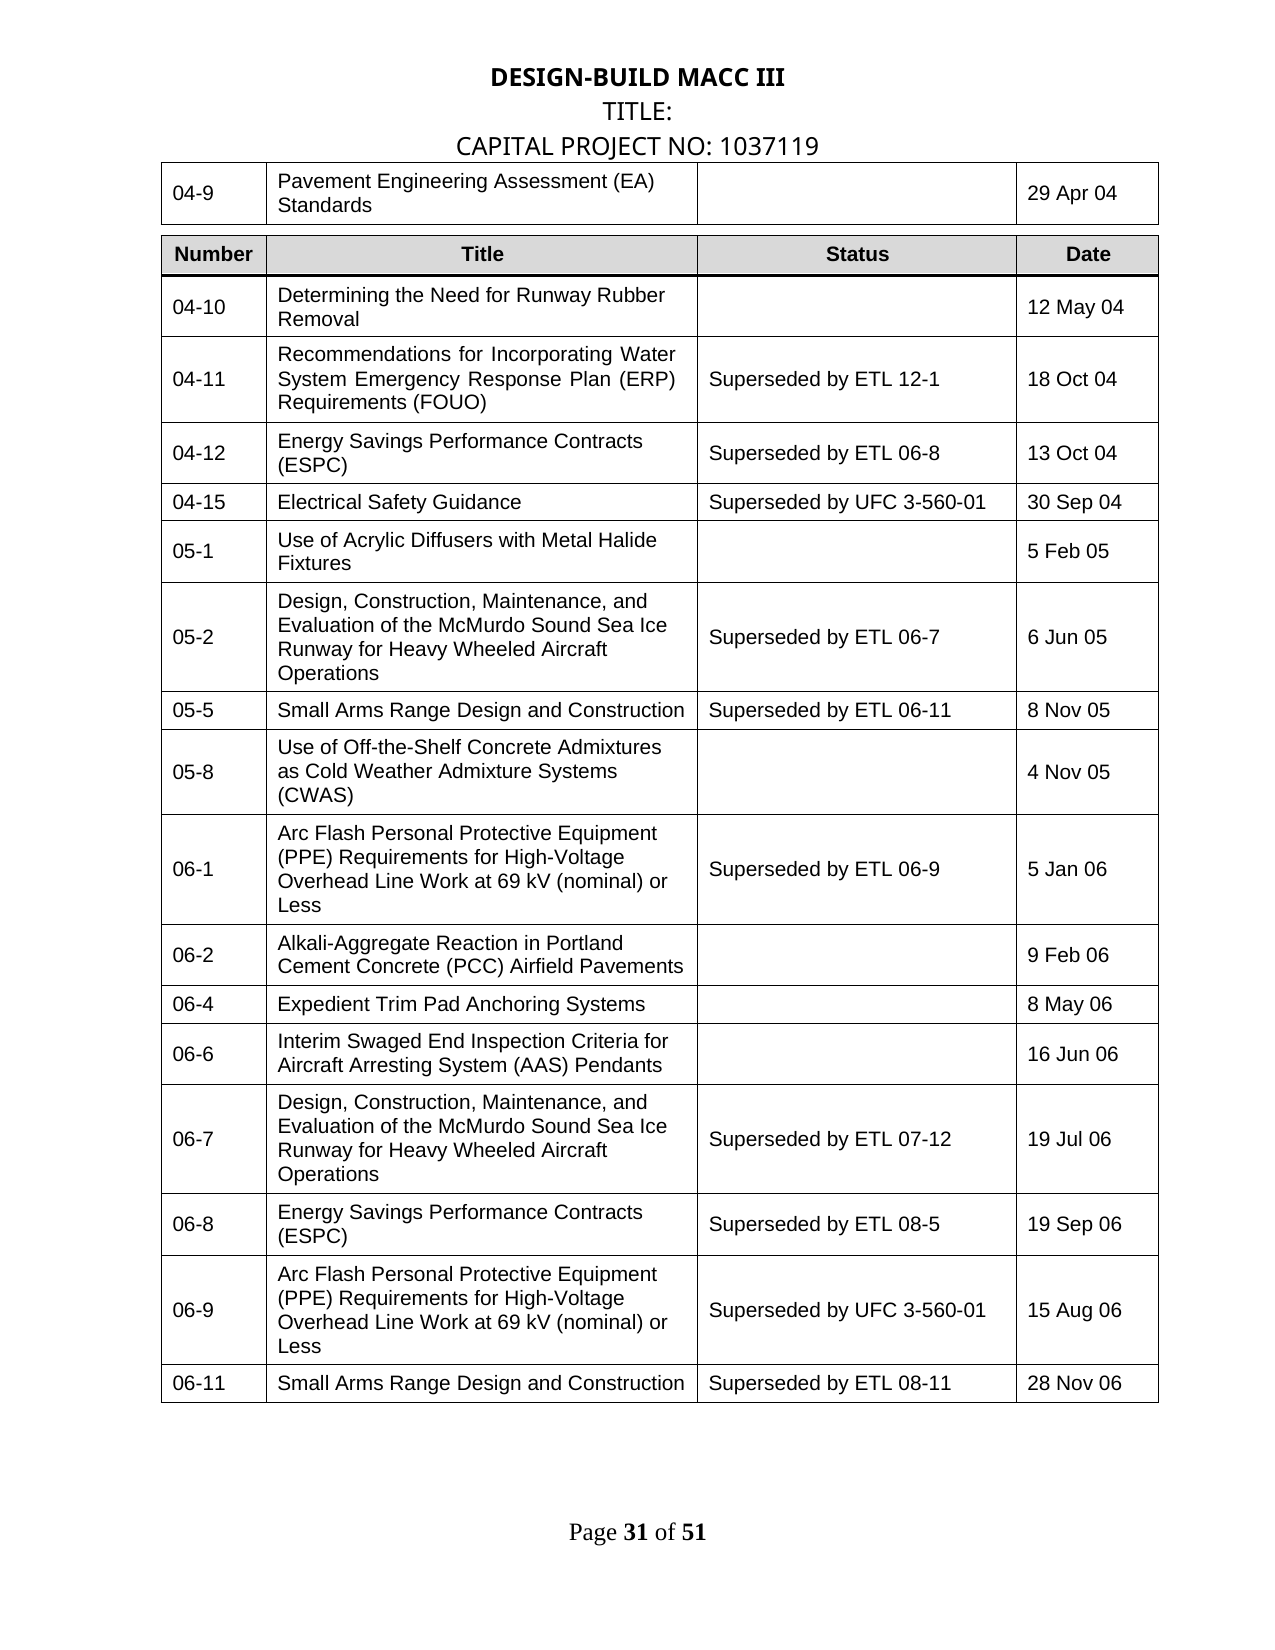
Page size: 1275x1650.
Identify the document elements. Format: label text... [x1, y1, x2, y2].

table_cell 05-8 [162, 730, 266, 814]
table_cell 04-12 [162, 423, 266, 483]
table_cell Use of Off-the-Shelf Concrete Admixtures as Cold Weather Admixture Systems (CWAS) [267, 730, 697, 814]
table_cell 05-1 [162, 521, 266, 582]
table_cell 06-4 [162, 986, 266, 1022]
table_cell 12 May 04 [1017, 277, 1158, 336]
table_cell 13 Oct 04 [1017, 423, 1158, 483]
table_cell Pavement Engineering Assessment (EA) Standards [267, 163, 697, 224]
table_cell Superseded by UFC 3-560-01 [698, 484, 1016, 520]
table_cell 04-9 [162, 163, 266, 224]
table_header Number [162, 236, 266, 273]
table_cell [698, 925, 1016, 985]
table_cell 06-9 [162, 1256, 266, 1364]
table_cell Arc Flash Personal Protective Equipment (PPE) Requirements for High-Voltage Overhead Line Work at 69 kV (nominal) or Less [267, 1256, 697, 1364]
table_cell 06-6 [162, 1024, 266, 1084]
table_cell 04-15 [162, 484, 266, 520]
table_cell Superseded by ETL 08-5 [698, 1194, 1016, 1255]
table_cell Superseded by ETL 06-11 [698, 692, 1016, 729]
table_cell Use of Acrylic Diffusers with Metal Halide Fixtures [267, 521, 697, 582]
table_cell Superseded by ETL 06-8 [698, 423, 1016, 483]
table_cell 06-7 [162, 1085, 266, 1193]
table_cell Determining the Need for Runway Rubber Removal [267, 277, 697, 336]
table_cell [698, 1024, 1016, 1084]
table_cell Superseded by ETL 06-7 [698, 583, 1016, 691]
table_cell [698, 521, 1016, 582]
table_cell 19 Jul 06 [1017, 1085, 1158, 1193]
table_cell Energy Savings Performance Contracts (ESPC) [267, 423, 697, 483]
table_cell 04-10 [162, 277, 266, 336]
table_cell Alkali-Aggregate Reaction in Portland Cement Concrete (PCC) Airfield Pavements [267, 925, 697, 985]
table_cell 28 Nov 06 [1017, 1365, 1158, 1402]
table_cell 15 Aug 06 [1017, 1256, 1158, 1364]
table_cell 6 Jun 05 [1017, 583, 1158, 691]
table_cell 5 Feb 05 [1017, 521, 1158, 582]
table_cell 9 Feb 06 [1017, 925, 1158, 985]
table_cell 29 Apr 04 [1017, 163, 1158, 224]
table_cell 4 Nov 05 [1017, 730, 1158, 814]
table_cell Superseded by ETL 08-11 [698, 1365, 1016, 1402]
table_cell 05-2 [162, 583, 266, 691]
table_cell 18 Oct 04 [1017, 337, 1158, 422]
table_cell Small Arms Range Design and Construction [267, 1365, 697, 1402]
table_cell 06-8 [162, 1194, 266, 1255]
table_cell 06-1 [162, 815, 266, 923]
table_cell Electrical Safety Guidance [267, 484, 697, 520]
table_cell 04-11 [162, 337, 266, 422]
table_cell 05-5 [162, 692, 266, 729]
table_header Title [267, 236, 697, 273]
table_cell Design, Construction, Maintenance, and Evaluation of the McMurdo Sound Sea Ice Runway for Heavy Wheeled Aircraft Operations [267, 1085, 697, 1193]
table_cell 19 Sep 06 [1017, 1194, 1158, 1255]
table_cell Energy Savings Performance Contracts (ESPC) [267, 1194, 697, 1255]
table_cell 8 May 06 [1017, 986, 1158, 1022]
table_cell [698, 163, 1016, 224]
table_cell Arc Flash Personal Protective Equipment (PPE) Requirements for High-Voltage Overhead Line Work at 69 kV (nominal) or Less [267, 815, 697, 923]
table_cell Recommendations for Incorporating Water System Emergency Response Plan (ERP) Requirements (FOUO) [267, 337, 697, 422]
table_cell [698, 277, 1016, 336]
table_cell Expedient Trim Pad Anchoring Systems [267, 986, 697, 1022]
table_cell [698, 730, 1016, 814]
table_cell 06-11 [162, 1365, 266, 1402]
table_cell 5 Jan 06 [1017, 815, 1158, 923]
table_header Status [698, 236, 1016, 273]
table_cell 30 Sep 04 [1017, 484, 1158, 520]
table_cell 8 Nov 05 [1017, 692, 1158, 729]
table_cell [698, 986, 1016, 1022]
table_cell Interim Swaged End Inspection Criteria for Aircraft Arresting System (AAS) Pendants [267, 1024, 697, 1084]
table_cell 06-2 [162, 925, 266, 985]
table_cell Small Arms Range Design and Construction [267, 692, 697, 729]
table_cell 16 Jun 06 [1017, 1024, 1158, 1084]
table_cell Superseded by ETL 12-1 [698, 337, 1016, 422]
table_header Date [1017, 236, 1158, 273]
table_cell Superseded by ETL 06-9 [698, 815, 1016, 923]
table_cell Superseded by ETL 07-12 [698, 1085, 1016, 1193]
table_cell Superseded by UFC 3-560-01 [698, 1256, 1016, 1364]
table_cell Design, Construction, Maintenance, and Evaluation of the McMurdo Sound Sea Ice Runway for Heavy Wheeled Aircraft Operations [267, 583, 697, 691]
